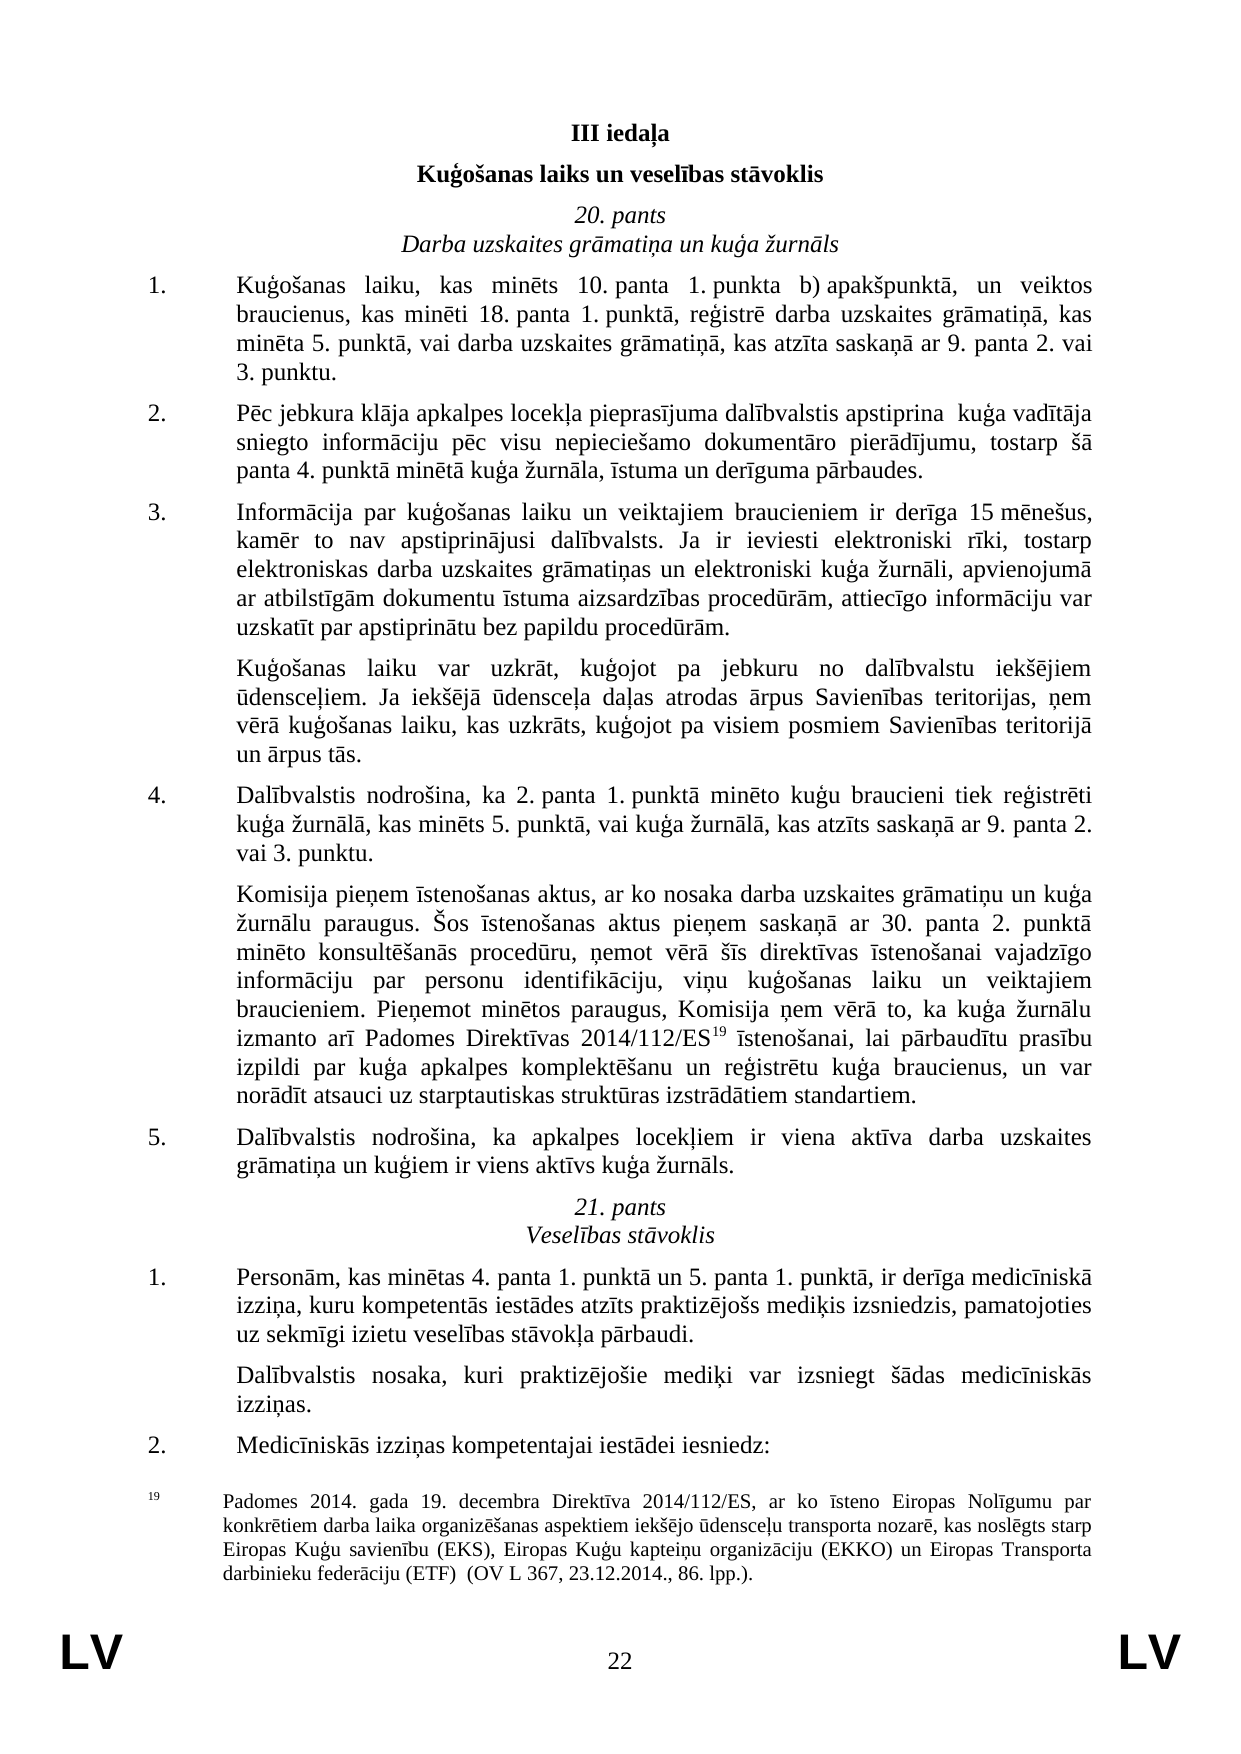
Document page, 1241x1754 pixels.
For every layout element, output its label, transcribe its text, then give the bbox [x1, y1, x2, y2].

text 2. Pēc jebkura klāja apkalpes locekļa pieprasījuma dalībvalstis apstiprina kuģa vadītāja sniegto informāciju pēc visu nepieciešamo dokumentāro pierādījumu, tostarp šā panta 4. punktā minētā kuģa žurnāla, īstuma un derīguma pārbaudes. [148, 398, 1093, 484]
text 4. Dalībvalstis nodrošina, ka 2. panta 1. punktā minēto kuģu braucieni tiek reģistrēti kuģa žurnālā, kas minēts 5. punktā, vai kuģa žurnālā, kas atzīts saskaņā ar 9. panta 2. vai 3. punktu. [148, 781, 1093, 867]
subtitle Kuģošanas laiks un veselības stāvoklis [148, 159, 1093, 188]
text 21. pants Veselības stāvoklis [148, 1192, 1093, 1249]
text Komisija pieņem īstenošanas aktus, ar ko nosaka darba uzskaites grāmatiņu un kuģa žurnālu paraugus. Šos īstenošanas aktus pieņem saskaņā ar 30. panta 2. punktā minēto konsultēšanās procedūru, ņemot vērā šīs direktīvas īstenošanai vajadzīgo informāciju par personu identifikāciju, viņu kuģošanas laiku un veiktajiem braucieniem. Pieņemot minētos paraugus, Komisija ņem vērā to, ka kuģa žurnālu izmanto arī Padomes Direktīvas 2014/112/ES īstenošanai, lai pārbaudītu prasību izpildi par kuģa apkalpes komplektēšanu un reģistrētu kuģa braucienus, un var norādīt atsauci uz starptautiskas struktūras izstrādātiem standartiem. [236, 879, 1093, 1109]
text 1. Personām, kas minētas 4. panta 1. punktā un 5. panta 1. punktā, ir derīga medicīniskā izziņa, kuru kompetentās iestādes atzīts praktizējošs mediķis izsniedzis, pamatojoties uz sekmīgi izietu veselības stāvokļa pārbaudi. [148, 1262, 1093, 1348]
text Dalībvalstis nosaka, kuri praktizējošie mediķi var izsniegt šādas medicīniskās izziņas. [236, 1361, 1093, 1418]
text 20. pants Darba uzskaites grāmatiņa un kuģa žurnāls [148, 201, 1093, 258]
text 2. Medicīniskās izziņas kompetentajai iestādei iesniedz: [148, 1431, 1093, 1459]
text Kuģošanas laiku var uzkrāt, kuģojot pa jebkuru no dalībvalstu iekšējiem ūdensceļiem. Ja iekšējā ūdensceļa daļas atrodas ārpus Savienības teritorijas, ņem vērā kuģošanas laiku, kas uzkrāts, kuģojot pa visiem posmiem Savienības teritorijā un ārpus tās. [236, 653, 1093, 768]
text 1. Kuģošanas laiku, kas minēts 10. panta 1. punkta b) apakšpunktā, un veiktos braucienus, kas minēti 18. panta 1. punktā, reģistrē darba uzskaites grāmatiņā, kas minēta 5. punktā, vai darba uzskaites grāmatiņā, kas atzīta saskaņā ar 9. panta 2. vai 3. punktu. [148, 271, 1093, 386]
text 3. Informācija par kuģošanas laiku un veiktajiem braucieniem ir derīga 15 mēnešus, kamēr to nav apstiprinājusi dalībvalsts. Ja ir ieviesti elektroniski rīki, tostarp elektroniskas darba uzskaites grāmatiņas un elektroniski kuģa žurnāli, apvienojumā ar atbilstīgām dokumentu īstuma aizsardzības procedūrām, attiecīgo informāciju var uzskatīt par apstiprinātu bez papildu procedūrām. [148, 497, 1093, 641]
text 5. Dalībvalstis nodrošina, ka apkalpes locekļiem ir viena aktīva darba uzskaites grāmatiņa un kuģiem ir viens aktīvs kuģa žurnāls. [148, 1122, 1093, 1179]
subtitle III iedaļa [148, 118, 1093, 147]
